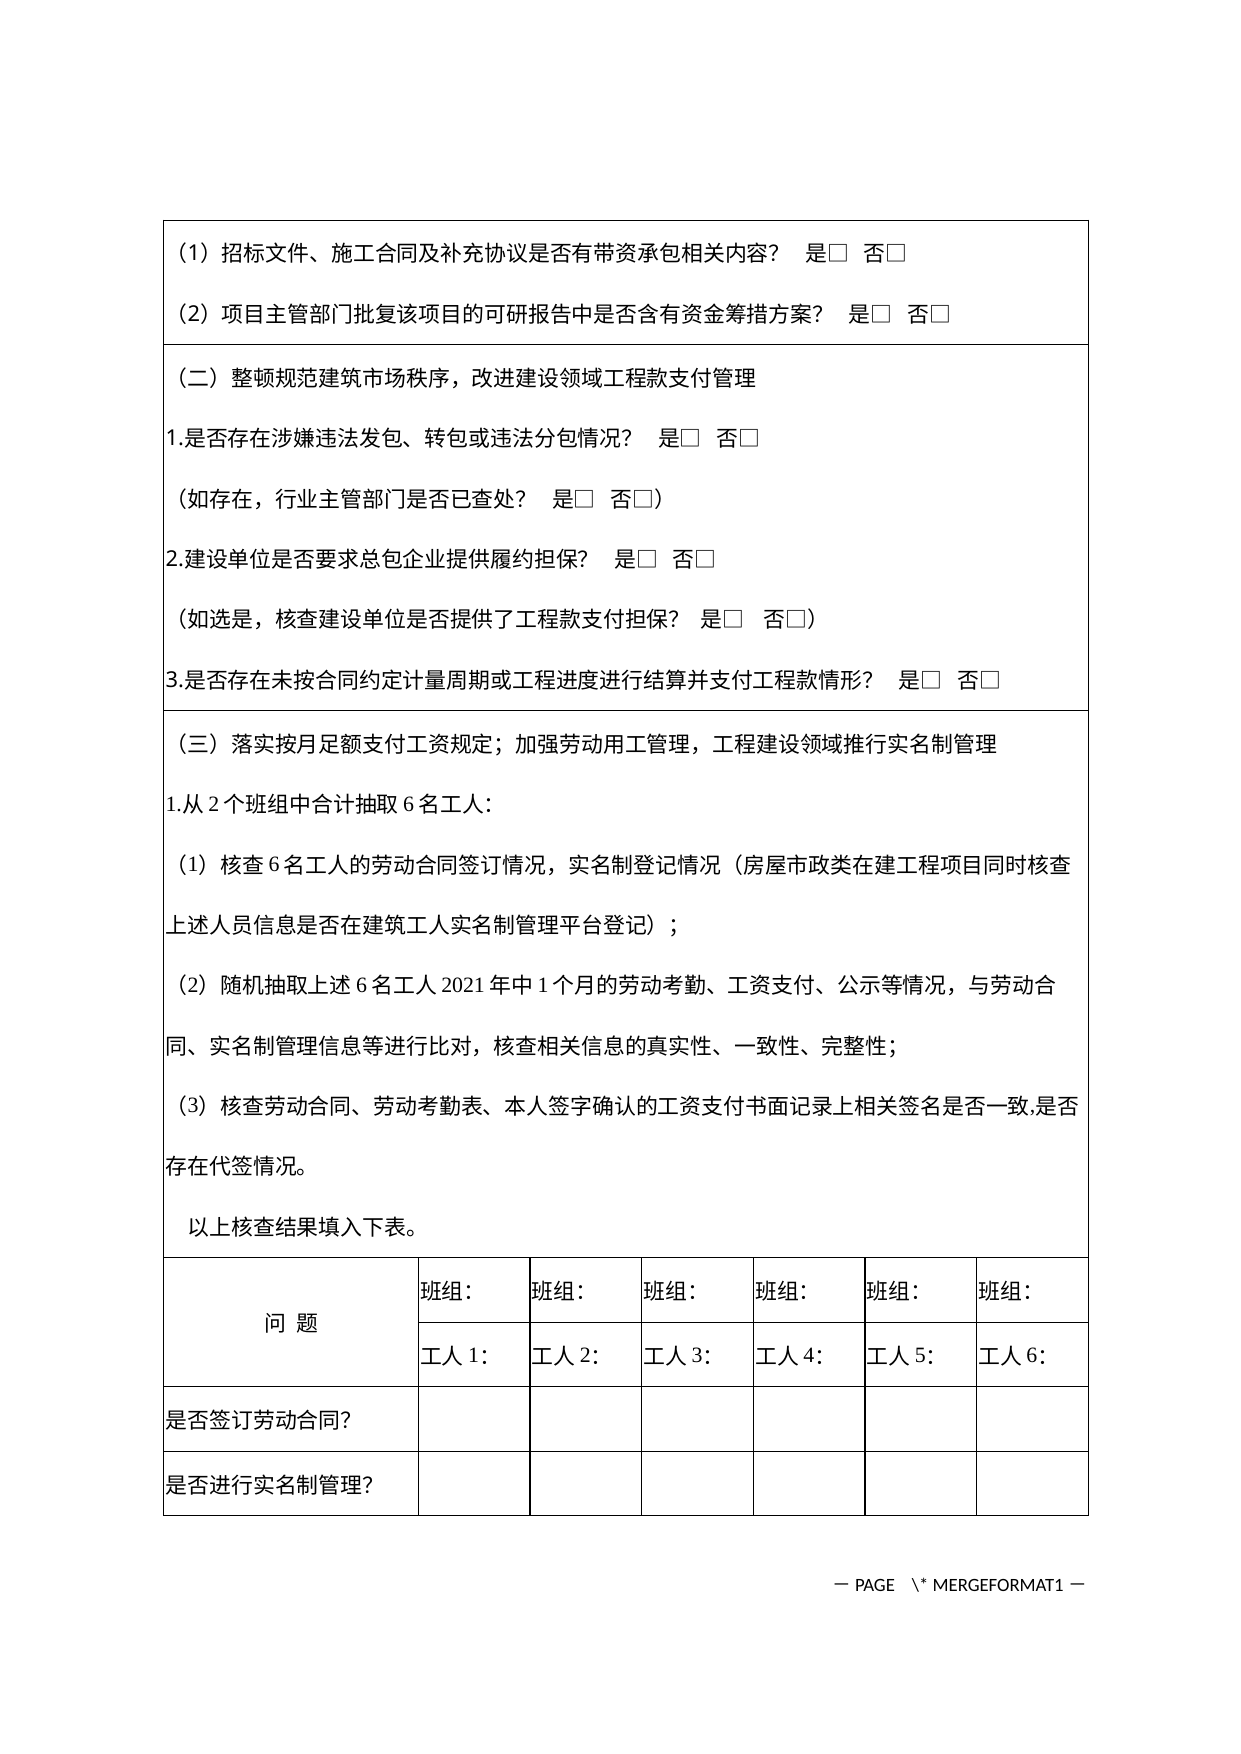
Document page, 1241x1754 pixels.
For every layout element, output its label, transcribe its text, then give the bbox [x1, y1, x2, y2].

table_cell [531, 1452, 641, 1515]
table_cell 工人4： [754, 1323, 864, 1386]
table_cell 工人2： [531, 1323, 641, 1386]
table_cell [419, 1452, 529, 1515]
table_cell 班组： [754, 1258, 864, 1322]
table_cell 工人6： [977, 1323, 1088, 1386]
table_cell [642, 1387, 753, 1451]
table_cell 班组： [531, 1258, 641, 1322]
table_cell 班组： [642, 1258, 753, 1322]
table_cell 问 题 [164, 1258, 418, 1386]
table_cell [977, 1452, 1088, 1515]
table_cell 是否签订劳动合同？ [164, 1387, 418, 1451]
table_cell [754, 1452, 864, 1515]
table_cell [977, 1387, 1088, 1451]
table_cell （三）落实按月足额支付工资规定；加强劳动用工管理，工程建设领域推行实名制管理 1.从2个班组中合计抽取6名工人： （1）核查6名工人的劳动合同签订情况，实名制登记情况（房屋市政类在建工程项目同时核查上述人员信息是否在建筑工人实名制管理平台登记）； （2）随机抽取上述6名工人2021年中1个月的劳动考勤、工资支付、公示等情况，与劳动合同、实名制管理信息等进行比对，核查相关信息的真实性、一致性、完整性； （3）核查劳动合同、劳动考勤表、本人签字确认的工资支付书面记录上相关签名是否一致,是否存在代签情况。 以上核查结果填入下表。 [164, 711, 1088, 1257]
table_cell [866, 1387, 976, 1451]
table_cell [531, 1387, 641, 1451]
table_cell 班组： [866, 1258, 976, 1322]
table_cell 是否进行实名制管理？ [164, 1452, 418, 1515]
table_cell 班组： [419, 1258, 529, 1322]
table_cell [642, 1452, 753, 1515]
table_cell [754, 1387, 864, 1451]
table_cell （二）整顿规范建筑市场秩序，改进建设领域工程款支付管理 1.是否存在涉嫌违法发包、转包或违法分包情况？ 是□ 否□ （如存在，行业主管部门是否已查处？ 是□ 否□） 2.建设单位是否要求总包企业提供履约担保？ 是□ 否□ （如选是，核查建设单位是否提供了工程款支付担保？ 是□ 否□） 3.是否存在未按合同约定计量周期或工程进度进行结算并支付工程款情形？ 是□ 否□ [164, 345, 1088, 710]
table_cell 工人3： [642, 1323, 753, 1386]
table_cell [164, 221, 1088, 344]
table_cell 班组： [977, 1258, 1088, 1322]
table_cell 工人1： [419, 1323, 529, 1386]
table_cell [866, 1452, 976, 1515]
table_cell [419, 1387, 529, 1451]
table_cell 工人5： [866, 1323, 976, 1386]
